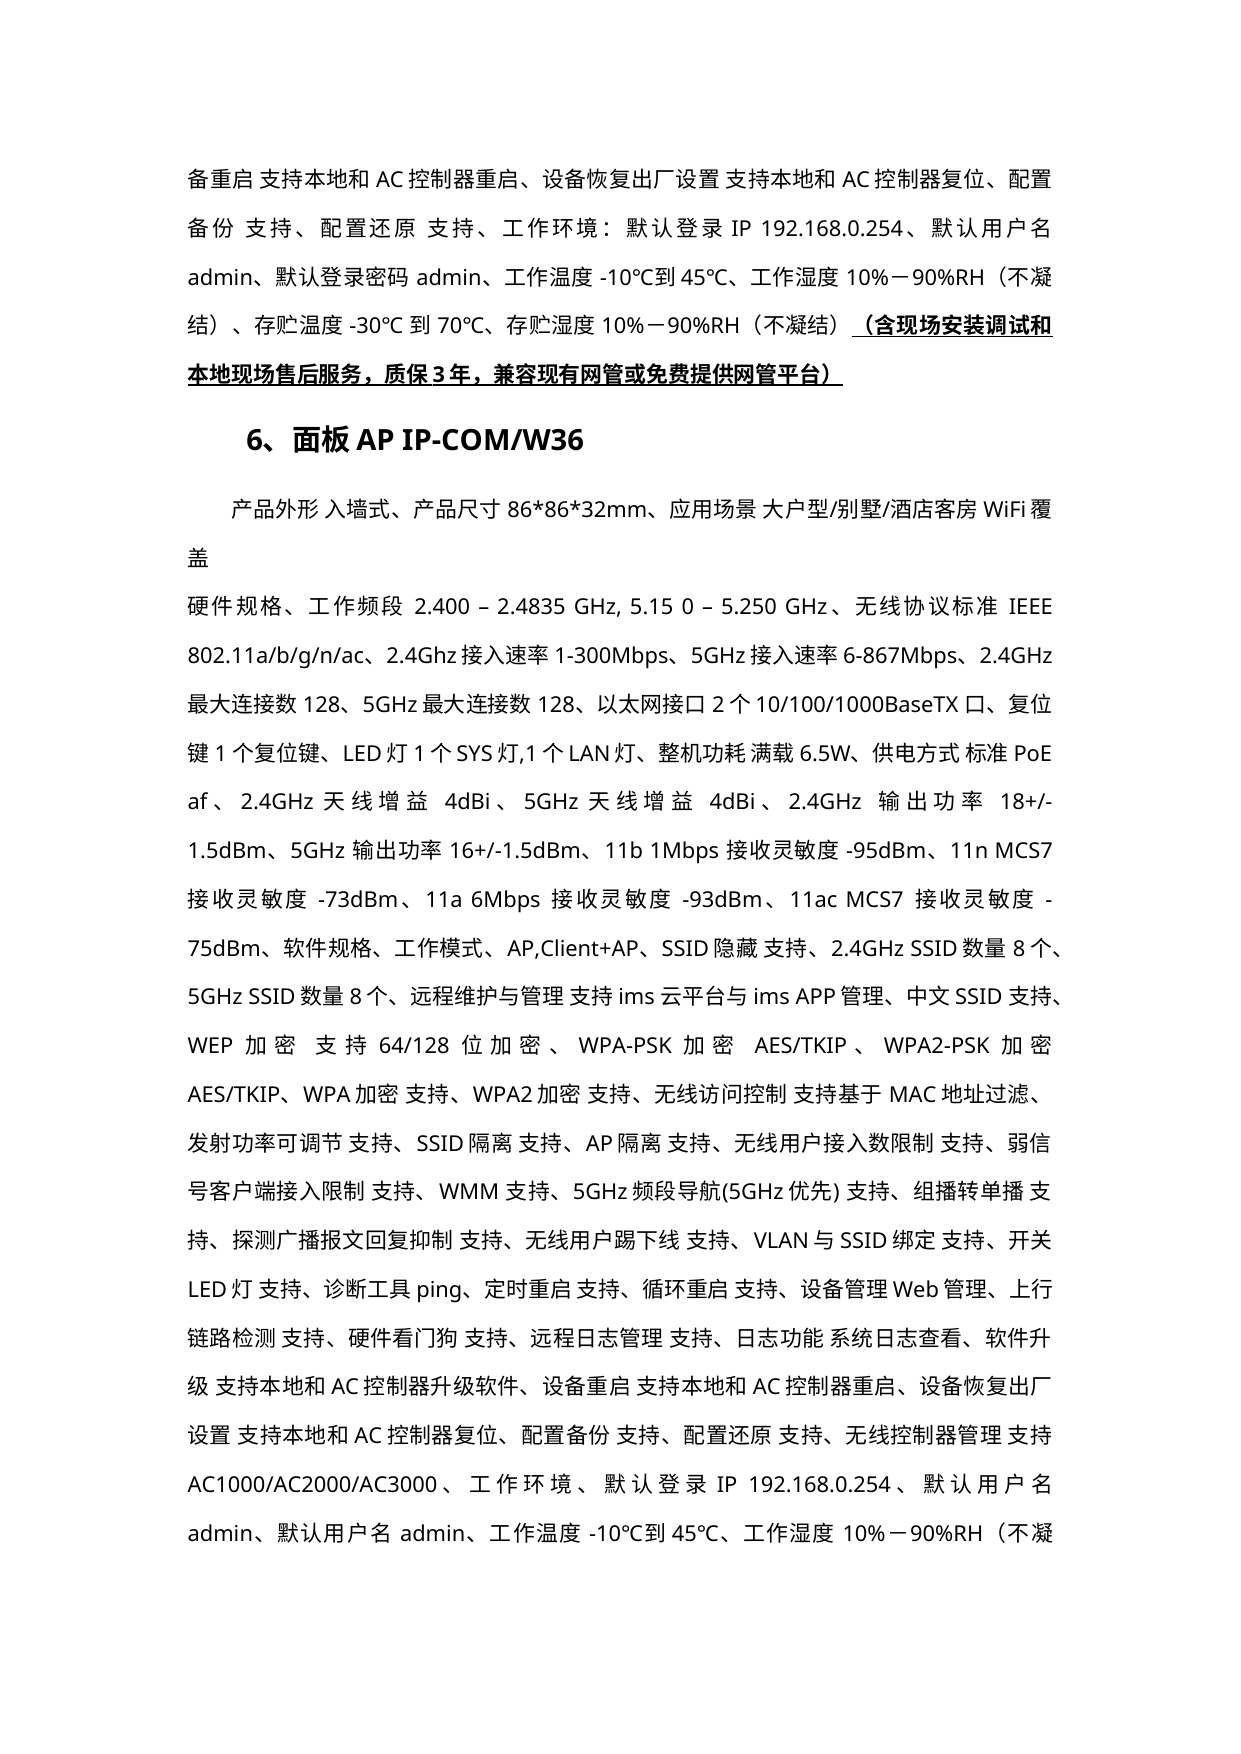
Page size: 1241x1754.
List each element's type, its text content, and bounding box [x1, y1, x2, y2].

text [187, 162, 1053, 389]
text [187, 491, 1053, 1548]
text 6、面板AP IP-COM/W36 [187, 405, 1053, 470]
